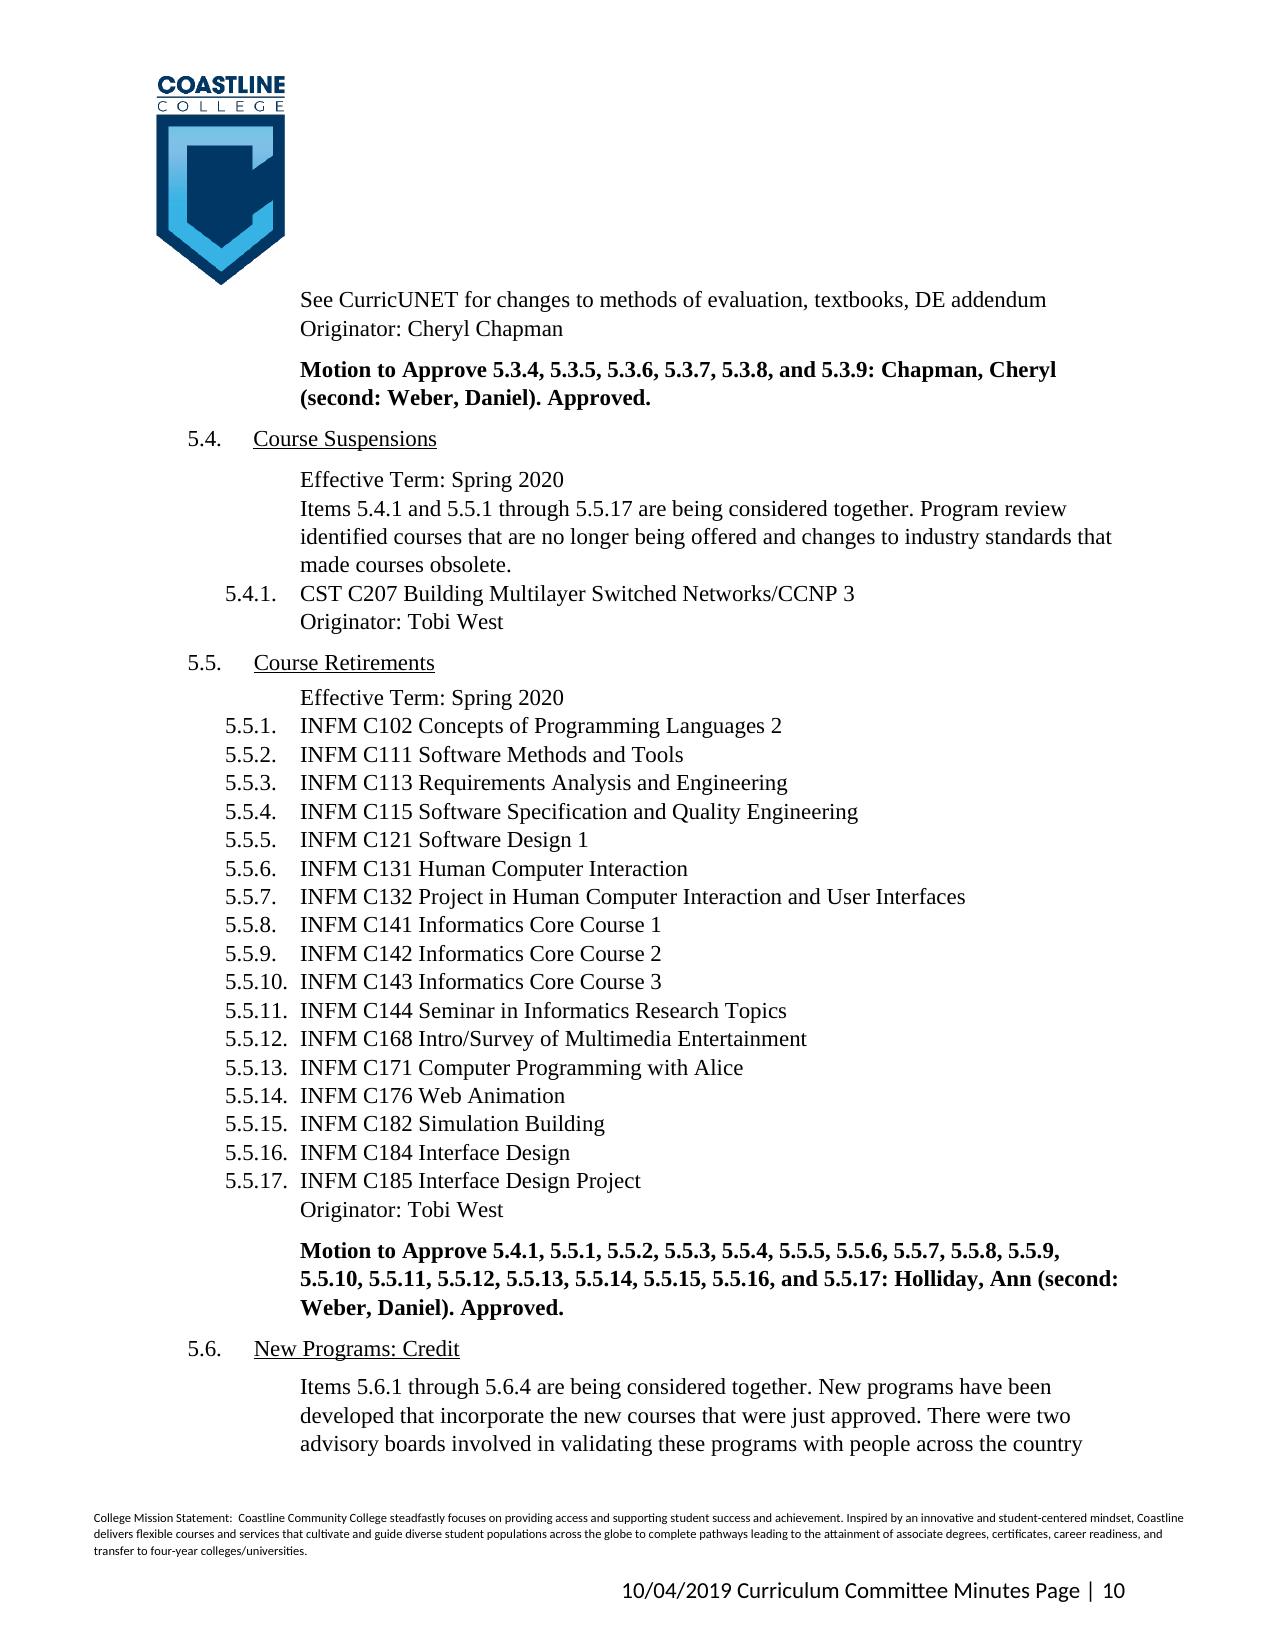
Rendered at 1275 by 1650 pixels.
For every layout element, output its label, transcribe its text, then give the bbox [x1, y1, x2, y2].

list INFM C182 Simulation Building [225, 1111, 1125, 1137]
list INFM C184 Interface Design [225, 1139, 1125, 1165]
list INFM C111 Software Methods and Tools [225, 741, 1125, 767]
list New Programs: Credit [187, 1334, 1125, 1361]
list INFM C102 Concepts of Programming Languages 2 [225, 712, 1125, 739]
list INFM C185 Interface Design Project [225, 1167, 1125, 1194]
list INFM C171 Computer Programming with Alice [225, 1054, 1125, 1080]
list INFM C113 Requirements Analysis and Engineering [225, 769, 1125, 796]
list INFM C176 Web Animation [225, 1082, 1125, 1108]
list Items 5.4.1 and 5.5.1 through 5.5.17 are being considered together. Program review identified courses that are no longer being offered and changes to industry standards that made courses obsolete. [300, 494, 1125, 578]
list CST C207 Building Multilayer Switched Networks/CCNP 3 [225, 580, 1125, 606]
list INFM C168 Intro/Survey of Multimedia Entertainment [225, 1025, 1125, 1052]
list INFM C144 Seminar in Informatics Research Topics [225, 997, 1125, 1023]
list INFM C121 Software Design 1 [225, 826, 1125, 852]
list INFM C131 Human Computer Interaction [225, 854, 1125, 881]
list INFM C142 Informatics Core Course 2 [225, 940, 1125, 966]
list INFM C143 Informatics Core Course 3 [225, 968, 1125, 995]
list INFM C141 Informatics Core Course 1 [225, 911, 1125, 938]
list Motion to Approve 5.4.1, 5.5.1, 5.5.2, 5.5.3, 5.5.4, 5.5.5, 5.5.6, 5.5.7, 5.5.8, 5.5.9, 5.5.10, 5.5.11, 5.5.12, 5.5.13, 5.5.14, 5.5.15, 5.5.16, and 5.5.17: Holliday, Ann (second: Weber, Daniel). Approved. [300, 1237, 1125, 1320]
list Originator: Tobi West [300, 1196, 1125, 1222]
picture [150, 75, 291, 287]
list Motion to Approve 5.3.4, 5.3.5, 5.3.6, 5.3.7, 5.3.8, and 5.3.9: Chapman, Cheryl (second: Weber, Daniel). Approved. [300, 356, 1125, 411]
list Effective Term: Spring 2020 [300, 684, 1125, 710]
list Course Suspensions [187, 425, 1125, 452]
list See CurricUNET for changes to methods of evaluation, textbooks, DE addendum [300, 286, 1125, 313]
list INFM C115 Software Specification and Quality Engineering [225, 798, 1125, 824]
list Originator: Cheryl Chapman [300, 315, 1125, 341]
list Effective Term: Spring 2020 [300, 466, 1125, 492]
list INFM C132 Project in Human Computer Interaction and User Interfaces [225, 883, 1125, 909]
list Course Retirements [187, 649, 1125, 676]
list Originator: Tobi West [300, 608, 1125, 635]
